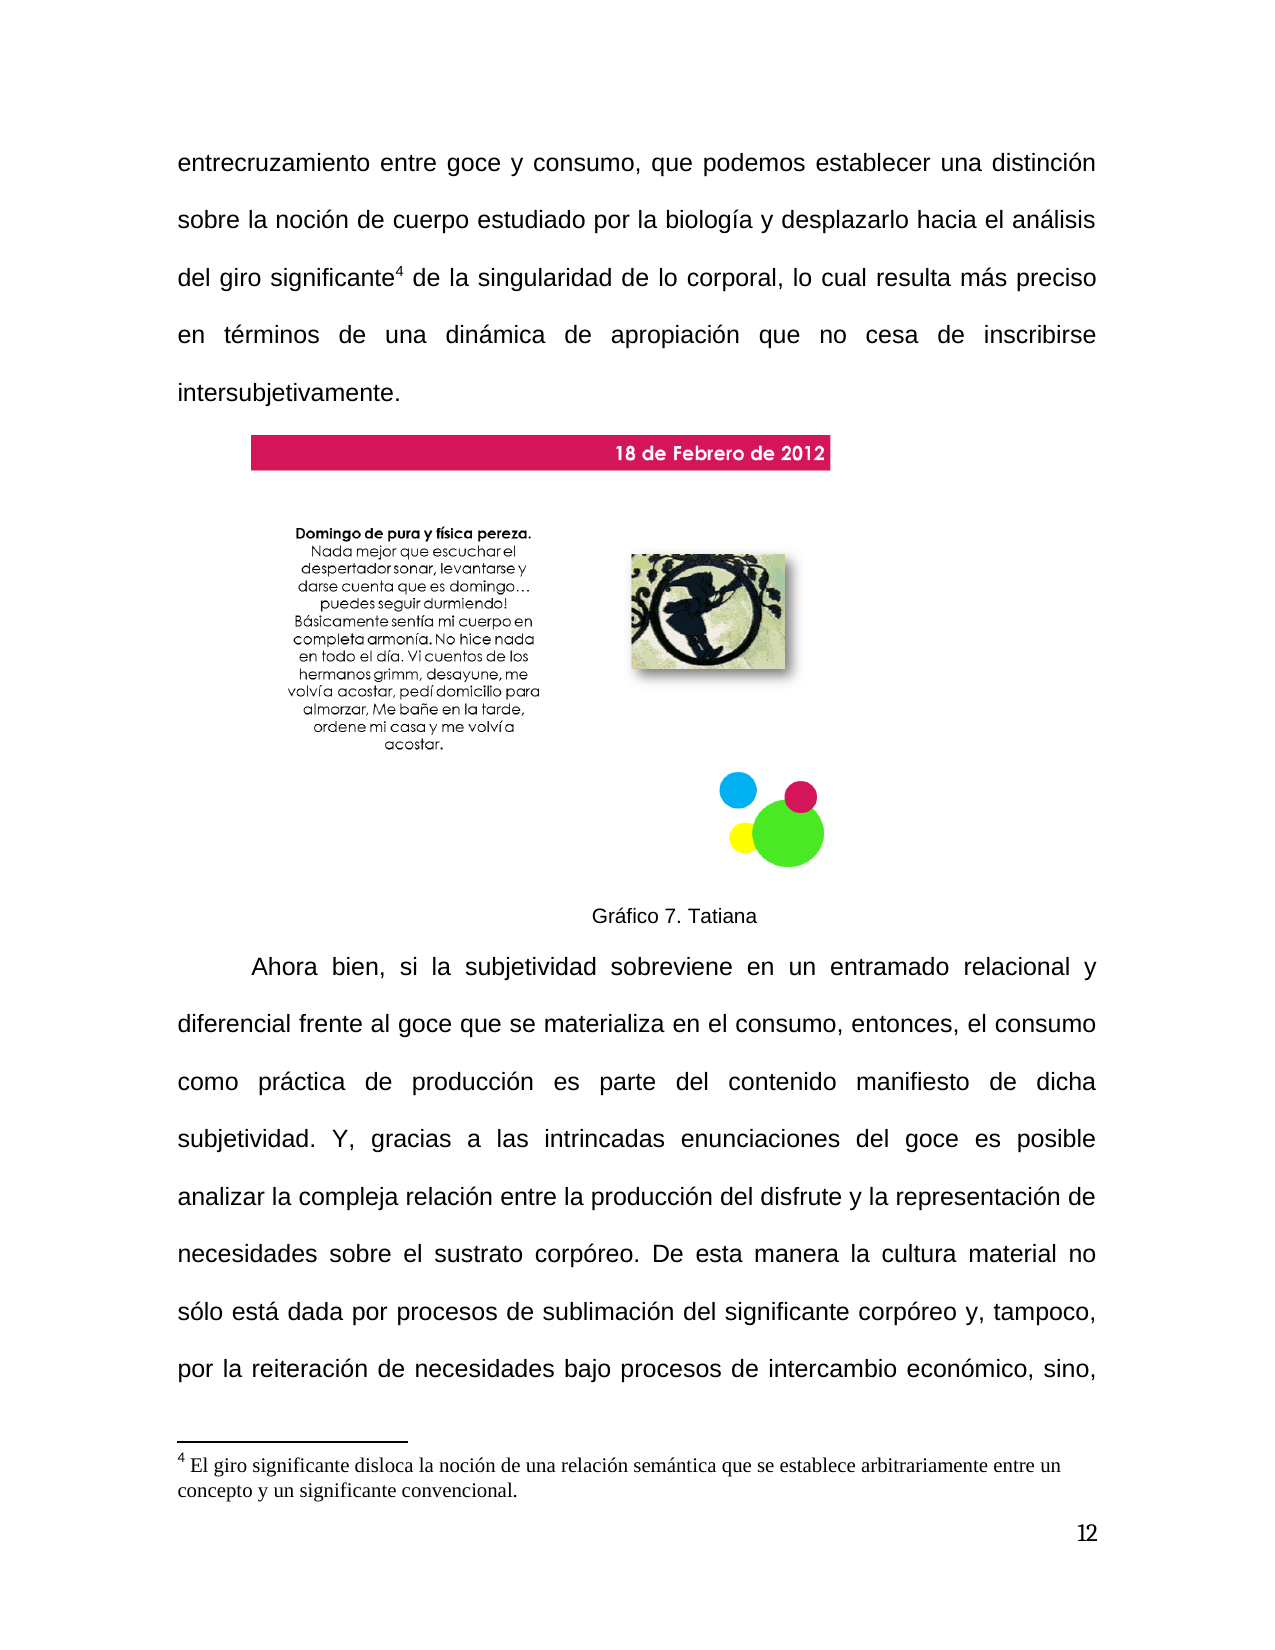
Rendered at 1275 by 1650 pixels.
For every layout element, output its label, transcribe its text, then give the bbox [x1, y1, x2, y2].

picture [251, 435, 831, 876]
text Gráfico 7. Tatiana [177, 904, 1098, 928]
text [177, 952, 1098, 1383]
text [177, 148, 1098, 406]
